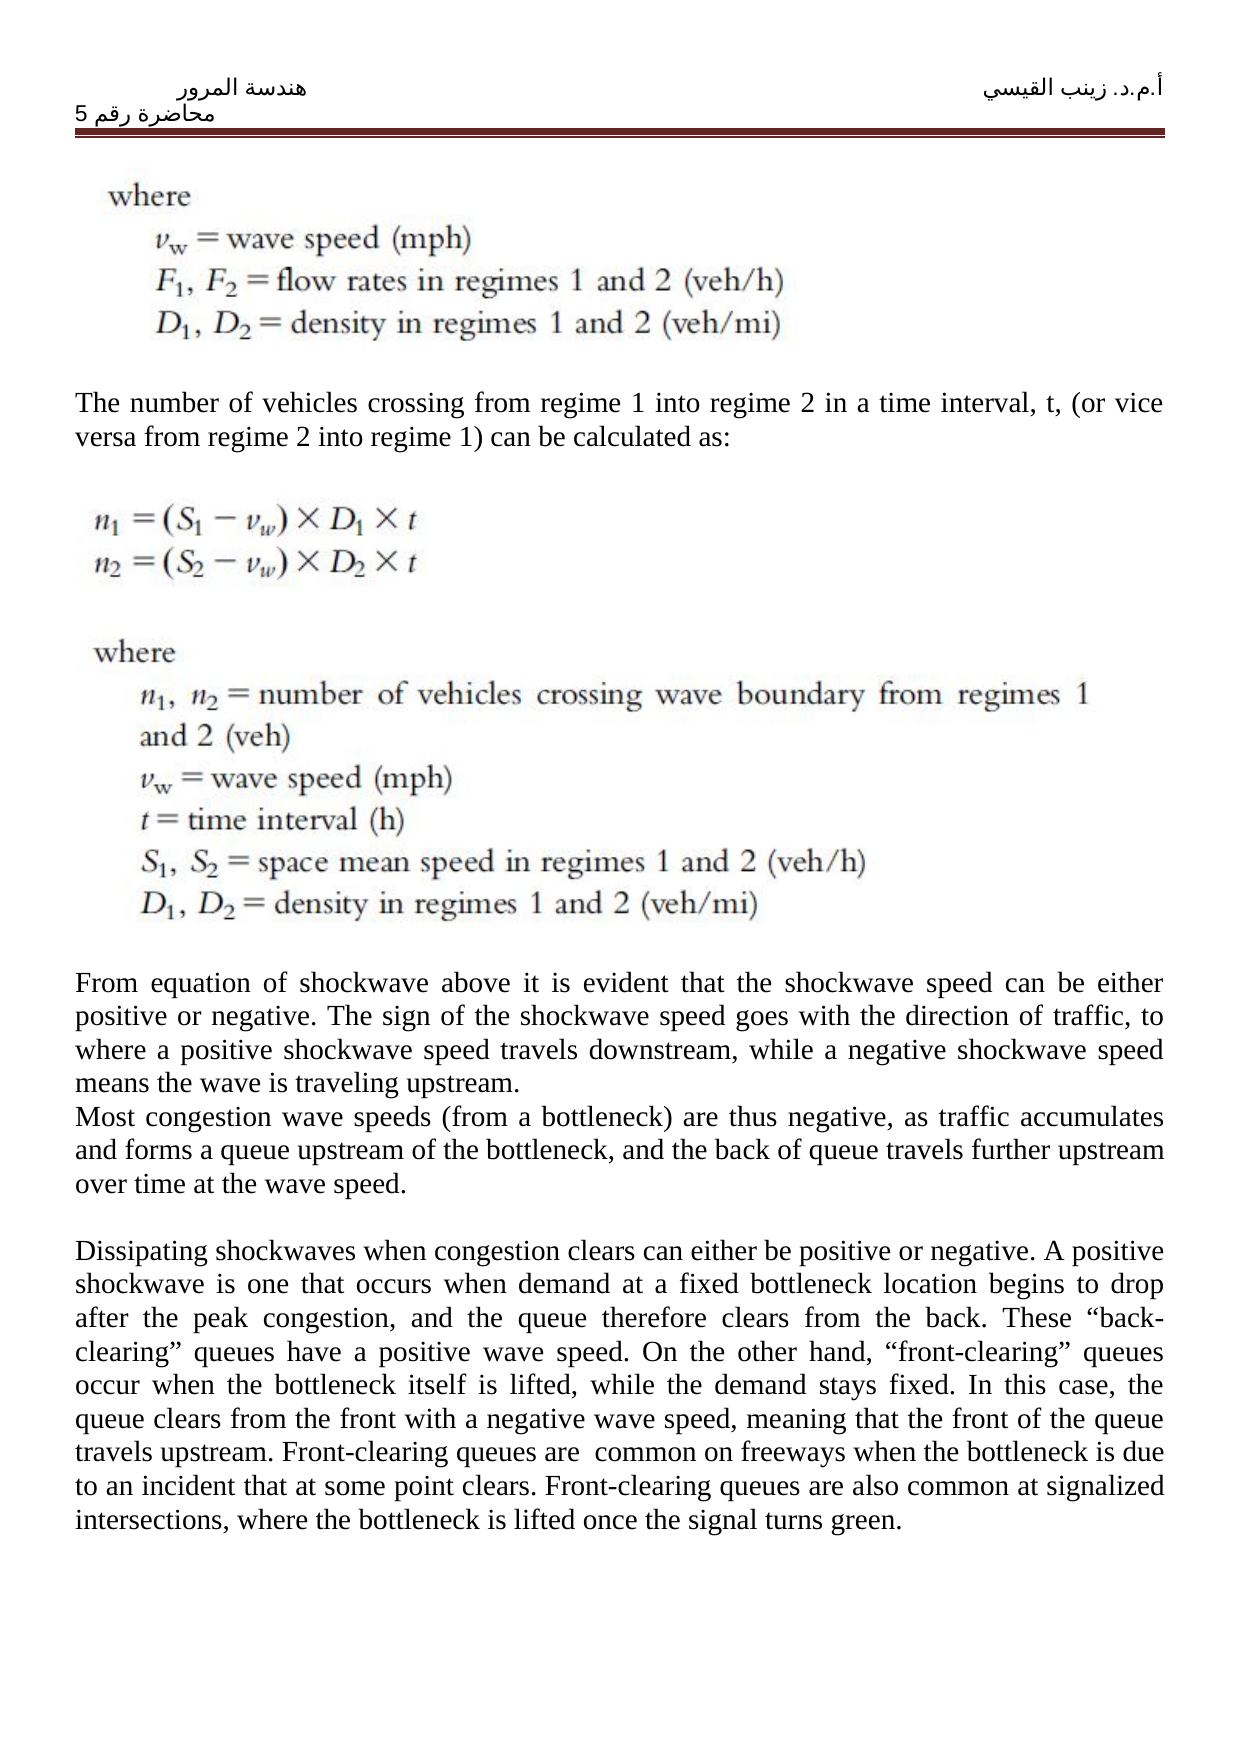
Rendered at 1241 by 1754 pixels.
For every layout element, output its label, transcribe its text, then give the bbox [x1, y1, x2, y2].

text Dissipating shockwaves when congestion clears can either be positive or negative. A positive shockwave is one that occurs when demand at a fixed bottleneck location begins to drop after the peak congestion, and the queue therefore clears from the back. These “back-clearing” queues have a positive wave speed. On the other hand, “front-clearing” queues occur when the bottleneck itself is lifted, while the demand stays fixed. In this case, the queue clears from the front with a negative wave speed, meaning that the front of the queue travels upstream. Front-clearing queues are common on freeways when the bottleneck is due to an incident that at some point clears. Front-clearing queues are also common at signalized intersections, where the bottleneck is lifted once the signal turns green. [75, 1233, 1165, 1535]
text From equation of shockwave above it is evident that the shockwave speed can be either positive or negative. The sign of the shockwave speed goes with the direction of traffic, to where a positive shockwave speed travels downstream, while a negative shockwave speed means the wave is traveling upstream. [75, 965, 1165, 1099]
picture [75, 486, 464, 593]
text Most congestion wave speeds (from a bottleneck) are thus negative, as traffic accumulates and forms a queue upstream of the bottleneck, and the back of queue travels further upstream over time at the wave speed. [75, 1099, 1165, 1199]
text The number of vehicles crossing from regime 1 into regime 2 in a time interval, t, (or vice versa from regime 2 into regime 1) can be calculated as: [75, 385, 1165, 452]
picture [75, 166, 808, 352]
picture [75, 625, 1166, 932]
